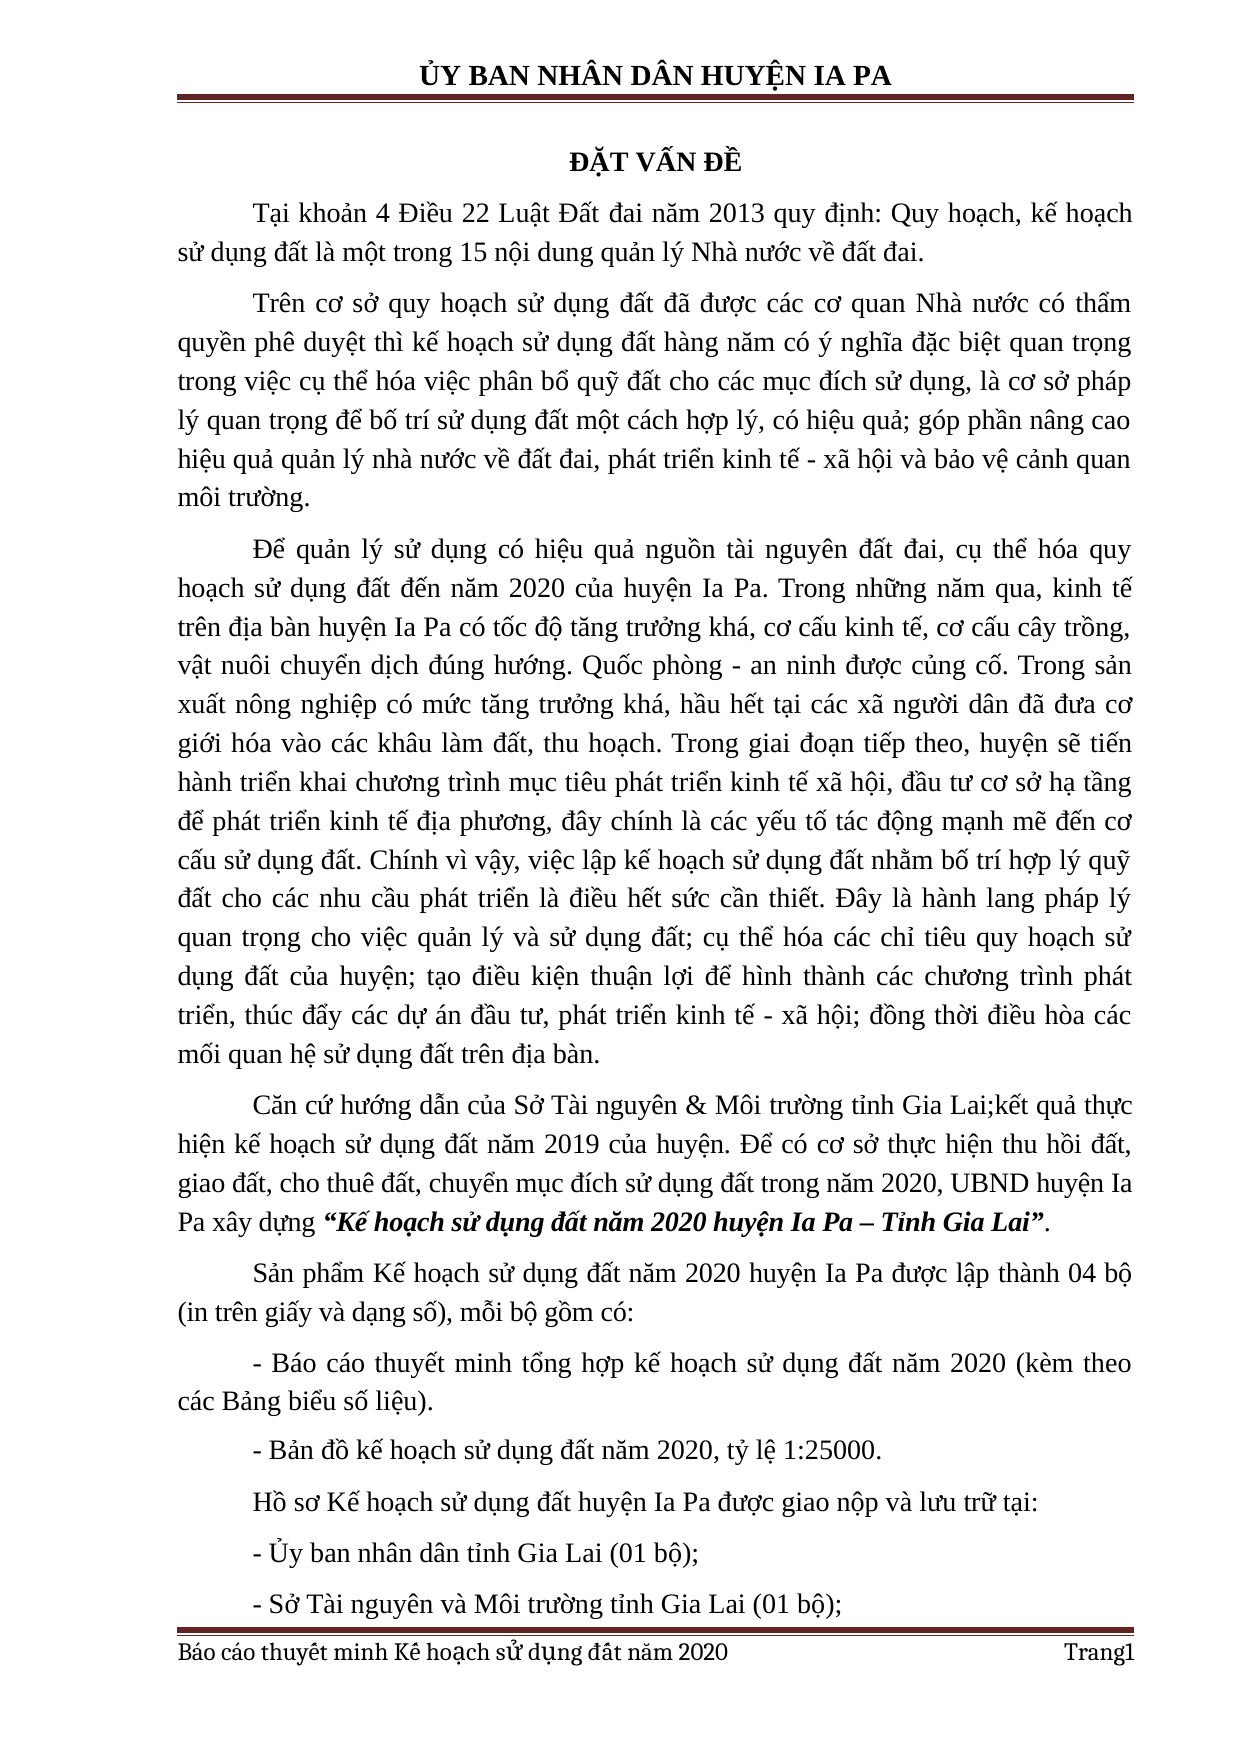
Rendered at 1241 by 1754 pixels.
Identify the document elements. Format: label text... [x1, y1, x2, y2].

text - Bản đồ kế hoạch sử dụng đất năm 2020, tỷ lệ 1:25000. [177, 1433, 1134, 1466]
text Sản phẩm Kế hoạch sử dụng đất năm 2020 huyện Ia Pa được lập thành 04 bộ (in trên giấy và dạng số), mỗi bộ gồm có: [177, 1256, 1134, 1327]
text Hồ sơ Kế hoạch sử dụng đất huyện Ia Pa được giao nộp và lưu trữ tại: [177, 1485, 1134, 1517]
text Trên cơ sở quy hoạch sử dụng đất đã được các cơ quan Nhà nước có thẩm quyền phê duyệt thì kế hoạch sử dụng đất hàng năm có ý nghĩa đặc biệt quan trọng trong việc cụ thể hóa việc phân bổ quỹ đất cho các mục đích sử dụng, là cơ sở pháp lý quan trọng để bố trí sử dụng đất một cách hợp lý, có hiệu quả; góp phần nâng cao hiệu quả quản lý nhà nước về đất đai, phát triển kinh tế - xã hội và bảo vệ cảnh quan môi trường. [177, 286, 1134, 513]
text - Sở Tài nguyên và Môi trường tỉnh Gia Lai (01 bộ); [177, 1587, 1134, 1620]
text - Báo cáo thuyết minh tổng hợp kế hoạch sử dụng đất năm 2020 (kèm theo các Bảng biểu số liệu). [177, 1346, 1134, 1416]
text Để quản lý sử dụng có hiệu quả nguồn tài nguyên đất đai, cụ thể hóa quy hoạch sử dụng đất đến năm 2020 của huyện Ia Pa. Trong những năm qua, kinh tế trên địa bàn huyện Ia Pa có tốc độ tăng trưởng khá, cơ cấu kinh tế, cơ cấu cây trồng, vật nuôi chuyển dịch đúng hướng. Quốc phòng - an ninh được củng cố. Trong sản xuất nông nghiệp có mức tăng trưởng khá, hầu hết tại các xã người dân đã đưa cơ giới hóa vào các khâu làm đất, thu hoạch. Trong giai đoạn tiếp theo, huyện sẽ tiến hành triển khai chương trình mục tiêu phát triển kinh tế xã hội, đầu tư cơ sở hạ tầng để phát triển kinh tế địa phương, đây chính là các yếu tố tác động mạnh mẽ đến cơ cấu sử dụng đất. Chính vì vậy, việc lập kế hoạch sử dụng đất nhằm bố trí hợp lý quỹ đất cho các nhu cầu phát triển là điều hết sức cần thiết. Đây là hành lang pháp lý quan trọng cho việc quản lý và sử dụng đất; cụ thể hóa các chỉ tiêu quy hoạch sử dụng đất của huyện; tạo điều kiện thuận lợi để hình thành các chương trình phát triển, thúc đẩy các dự án đầu tư, phát triển kinh tế - xã hội; đồng thời điều hòa các mối quan hệ sử dụng đất trên địa bàn. [177, 532, 1134, 1069]
text Căn cứ hướng dẫn của Sở Tài nguyên & Môi trường tỉnh Gia Lai;kết quả thực hiện kế hoạch sử dụng đất năm 2019 của huyện. Để có cơ sở thực hiện thu hồi đất, giao đất, cho thuê đất, chuyển mục đích sử dụng đất trong năm 2020, UBND huyện Ia Pa xây dựng “Kế hoạch sử dụng đất năm 2020 huyện Ia Pa – Tỉnh Gia Lai”. [177, 1088, 1134, 1237]
text ĐẶT VẤN ĐỀ [177, 145, 1134, 177]
text - Ủy ban nhân dân tỉnh Gia Lai (01 bộ); [177, 1536, 1134, 1568]
text Tại khoản 4 Điều 22 Luật Đất đai năm 2013 quy định: Quy hoạch, kế hoạch sử dụng đất là một trong 15 nội dung quản lý Nhà nước về đất đai. [177, 196, 1134, 267]
